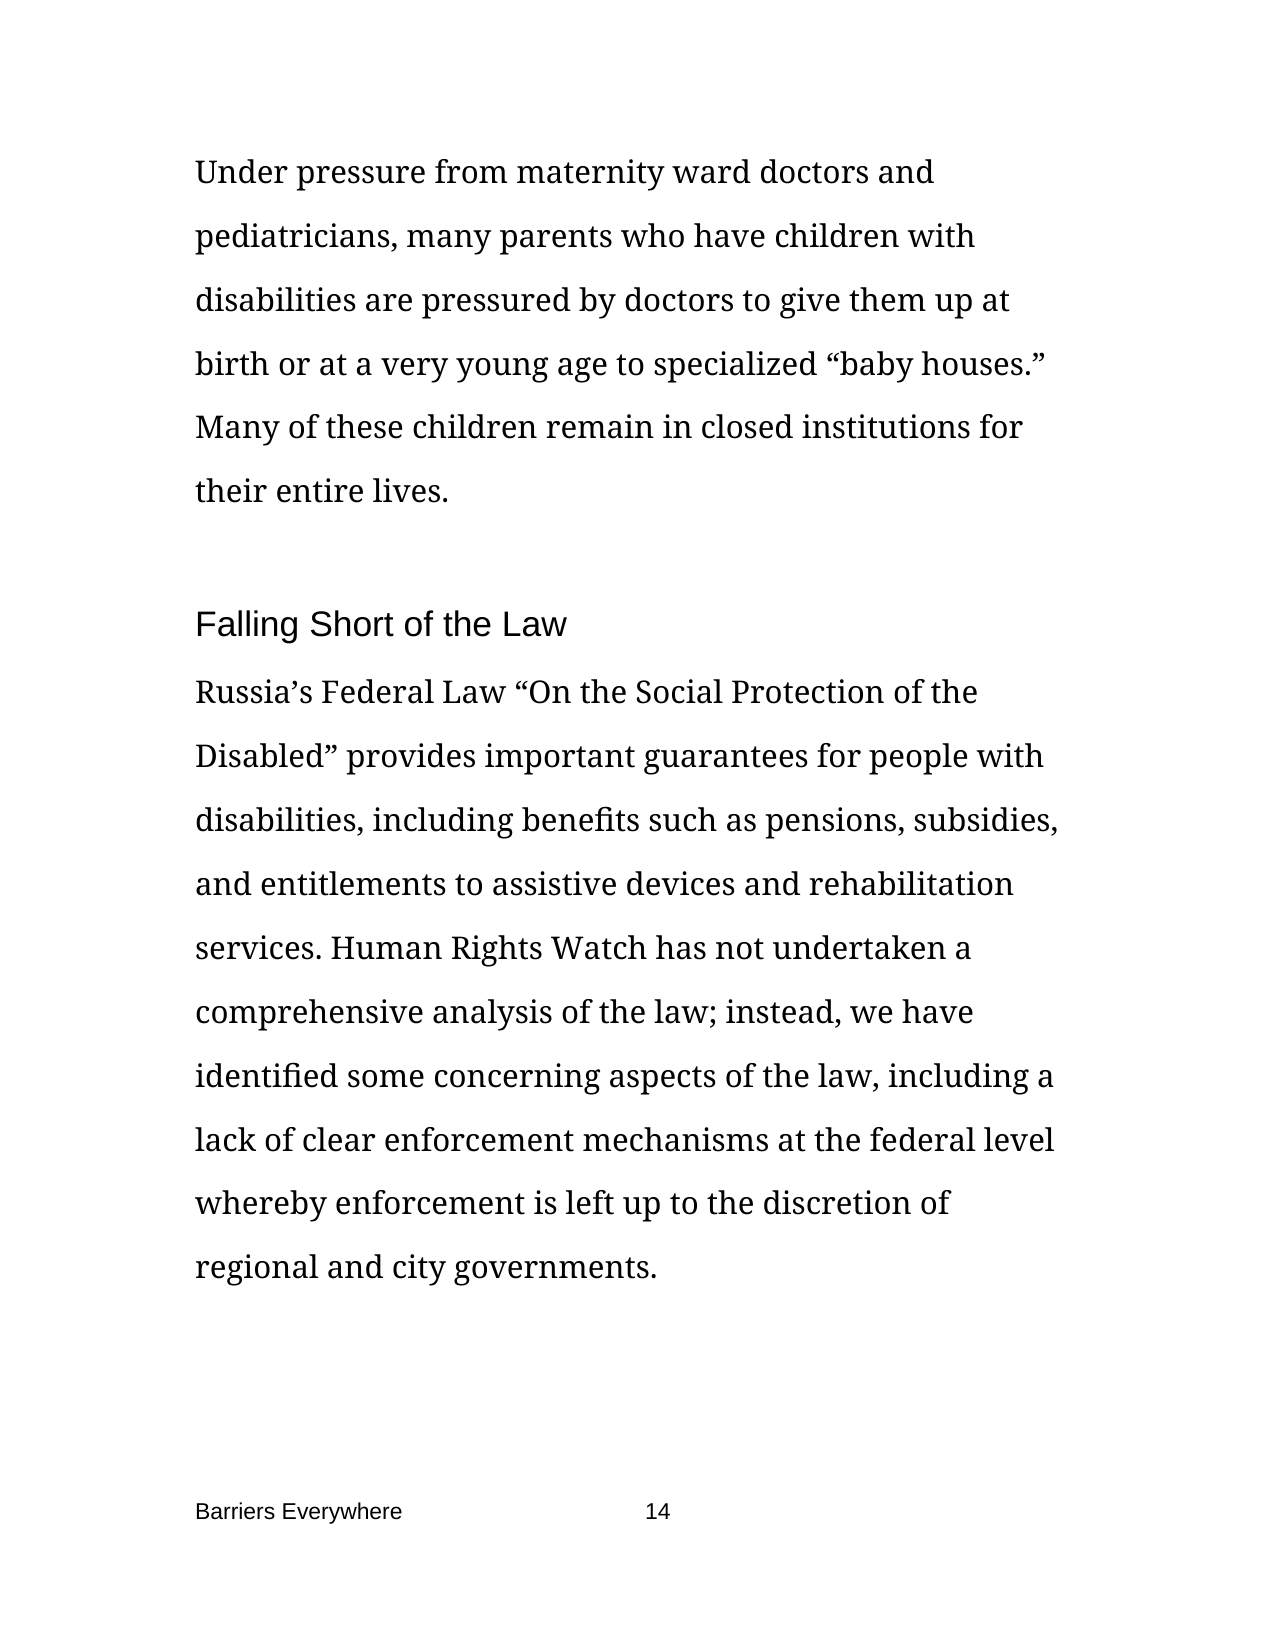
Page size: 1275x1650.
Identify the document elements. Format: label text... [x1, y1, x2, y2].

text Russia’s Federal Law “On the Social Protection of the Disabled” provides important guarantees for people with disabilities, including benefits such as pensions, subsidies, and entitlements to assistive devices and rehabilitation services. Human Rights Watch has not undertaken a comprehensive analysis of the law; instead, we have identified some concerning aspects of the law, including a lack of clear enforcement mechanisms at the federal level whereby enforcement is left up to the discretion of regional and city governments. [195, 671, 1080, 1288]
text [195, 150, 1080, 512]
subtitle Falling Short of the Law [195, 603, 1080, 644]
